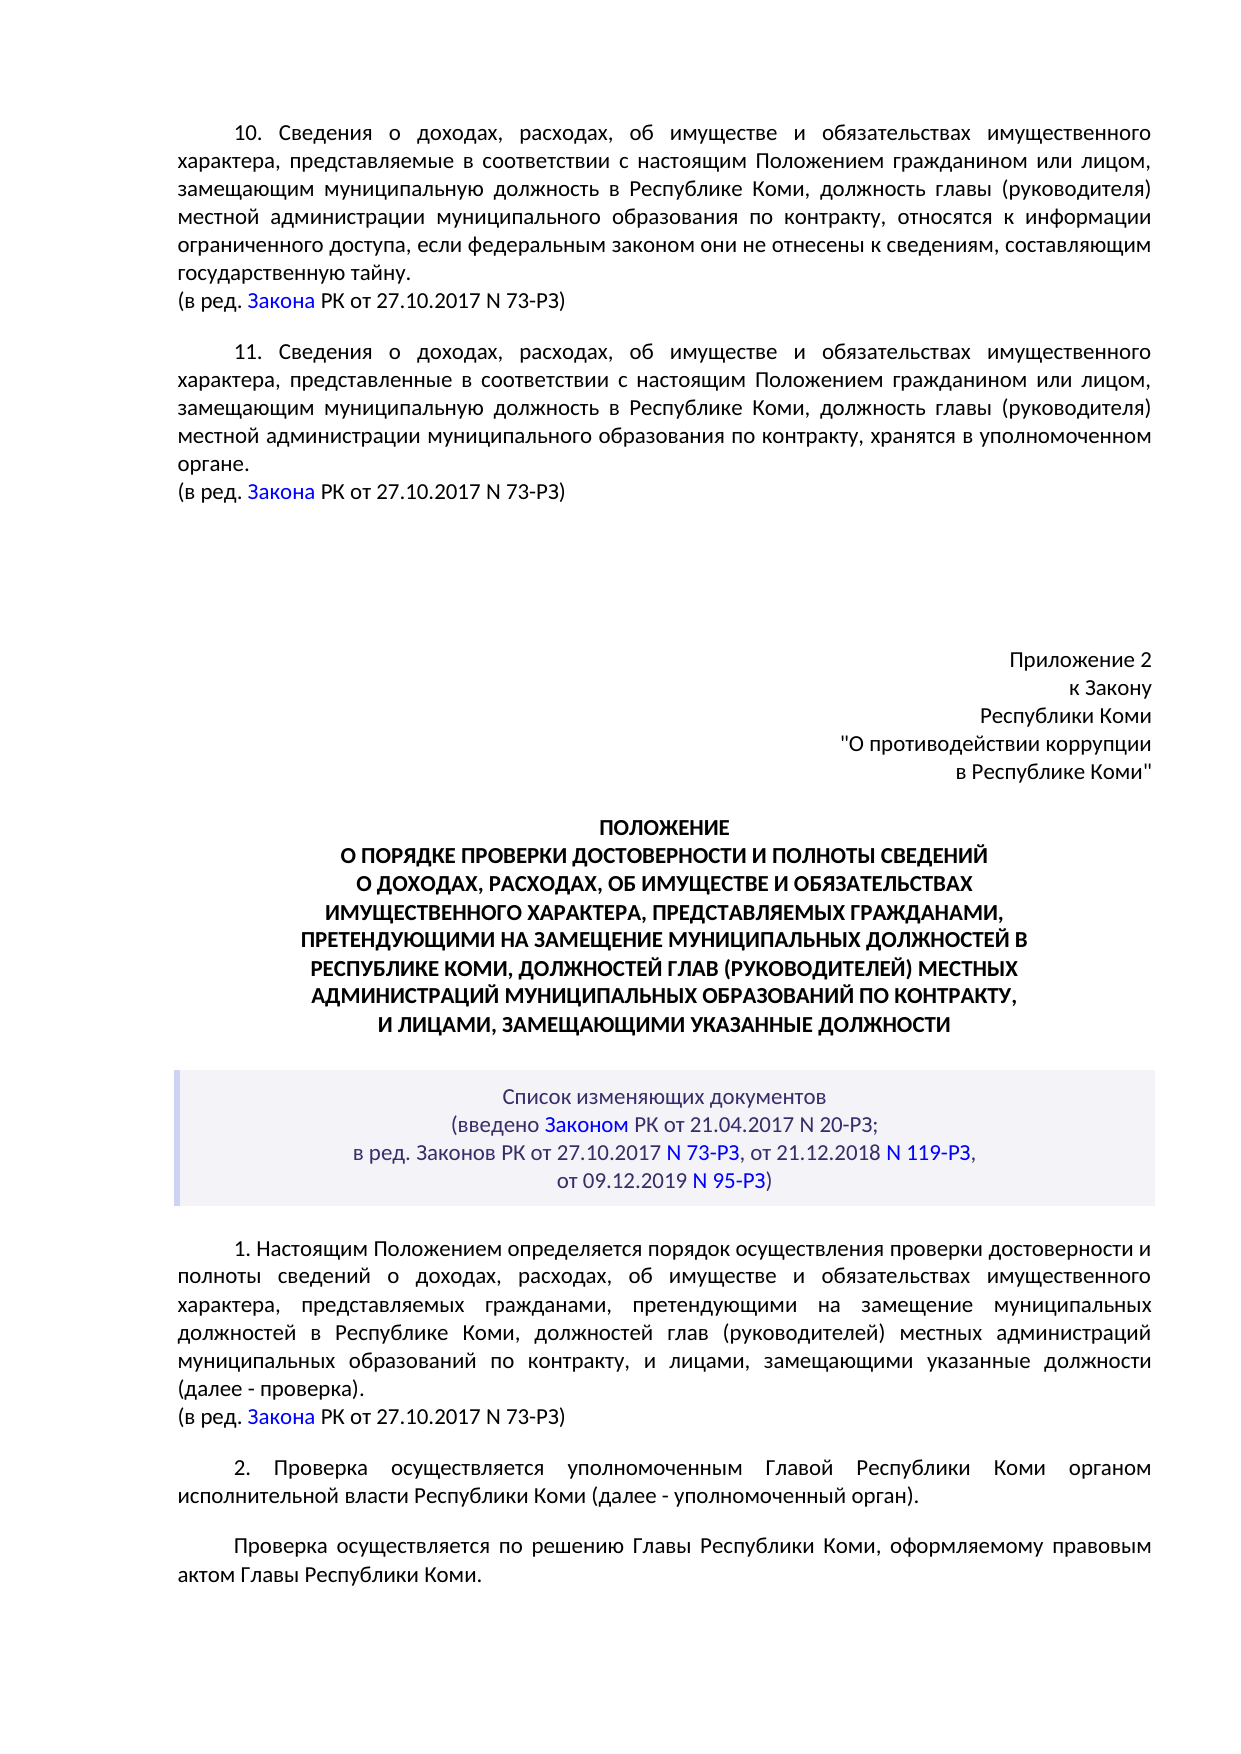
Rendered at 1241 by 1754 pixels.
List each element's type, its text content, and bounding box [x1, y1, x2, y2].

text (в ред. Закона РК от 27.10.2017 N 73-РЗ) [177, 477, 1152, 505]
text 11. Сведения о доходах, расходах, об имуществе и обязательствах имущественного характера, представленные в соответствии с настоящим Положением гражданином или лицом, замещающим муниципальную должность в Республике Коми, должность главы (руководителя) местной администрации муниципального образования по контракту, хранятся в уполномоченном органе. [177, 337, 1152, 477]
title РЕСПУБЛИКЕ КОМИ, ДОЛЖНОСТЕЙ ГЛАВ (РУКОВОДИТЕЛЕЙ) МЕСТНЫХ [177, 954, 1152, 982]
title ИМУЩЕСТВЕННОГО ХАРАКТЕРА, ПРЕДСТАВЛЯЕМЫХ ГРАЖДАНАМИ, [177, 898, 1152, 926]
text 10. Сведения о доходах, расходах, об имуществе и обязательствах имущественного характера, представляемые в соответствии с настоящим Положением гражданином или лицом, замещающим муниципальную должность в Республике Коми, должность главы (руководителя) местной администрации муниципального образования по контракту, относятся к информации ограниченного доступа, если федеральным законом они не отнесены к сведениям, составляющим государственную тайну. [177, 118, 1152, 286]
text "О противодействии коррупции [177, 729, 1152, 757]
text к Закону [177, 673, 1152, 701]
table_header Список изменяющих документов (введено Законом РК от 21.04.2017 N 20-РЗ; в ред. Законов РК от 27.10.2017 N 73-РЗ, от 21.12.2018 N 119-РЗ, от 09.12.2019 N 95-РЗ) [180, 1070, 1149, 1206]
text 2. Проверка осуществляется уполномоченным Главой Республики Коми органом исполнительной власти Республики Коми (далее - уполномоченный орган). [177, 1453, 1152, 1509]
title ПОЛОЖЕНИЕ [177, 813, 1152, 842]
text в Республике Коми" [177, 757, 1152, 786]
title АДМИНИСТРАЦИЙ МУНИЦИПАЛЬНЫХ ОБРАЗОВАНИЙ ПО КОНТРАКТУ, [177, 982, 1152, 1010]
title О ДОХОДАХ, РАСХОДАХ, ОБ ИМУЩЕСТВЕ И ОБЯЗАТЕЛЬСТВАХ [177, 869, 1152, 898]
text (в ред. Закона РК от 27.10.2017 N 73-РЗ) [177, 286, 1152, 314]
text Приложение 2 [177, 645, 1152, 673]
text 1. Настоящим Положением определяется порядок осуществления проверки достоверности и полноты сведений о доходах, расходах, об имуществе и обязательствах имущественного характера, представляемых гражданами, претендующими на замещение муниципальных должностей в Республике Коми, должностей глав (руководителей) местных администраций муниципальных образований по контракту, и лицами, замещающими указанные должности (далее - проверка). [177, 1234, 1152, 1402]
text (в ред. Закона РК от 27.10.2017 N 73-РЗ) [177, 1402, 1152, 1430]
text Проверка осуществляется по решению Главы Республики Коми, оформляемому правовым актом Главы Республики Коми. [177, 1532, 1152, 1588]
title И ЛИЦАМИ, ЗАМЕЩАЮЩИМИ УКАЗАННЫЕ ДОЛЖНОСТИ [177, 1010, 1152, 1038]
title ПРЕТЕНДУЮЩИМИ НА ЗАМЕЩЕНИЕ МУНИЦИПАЛЬНЫХ ДОЛЖНОСТЕЙ В [177, 926, 1152, 954]
title О ПОРЯДКЕ ПРОВЕРКИ ДОСТОВЕРНОСТИ И ПОЛНОТЫ СВЕДЕНИЙ [177, 842, 1152, 869]
text Республики Коми [177, 701, 1152, 729]
